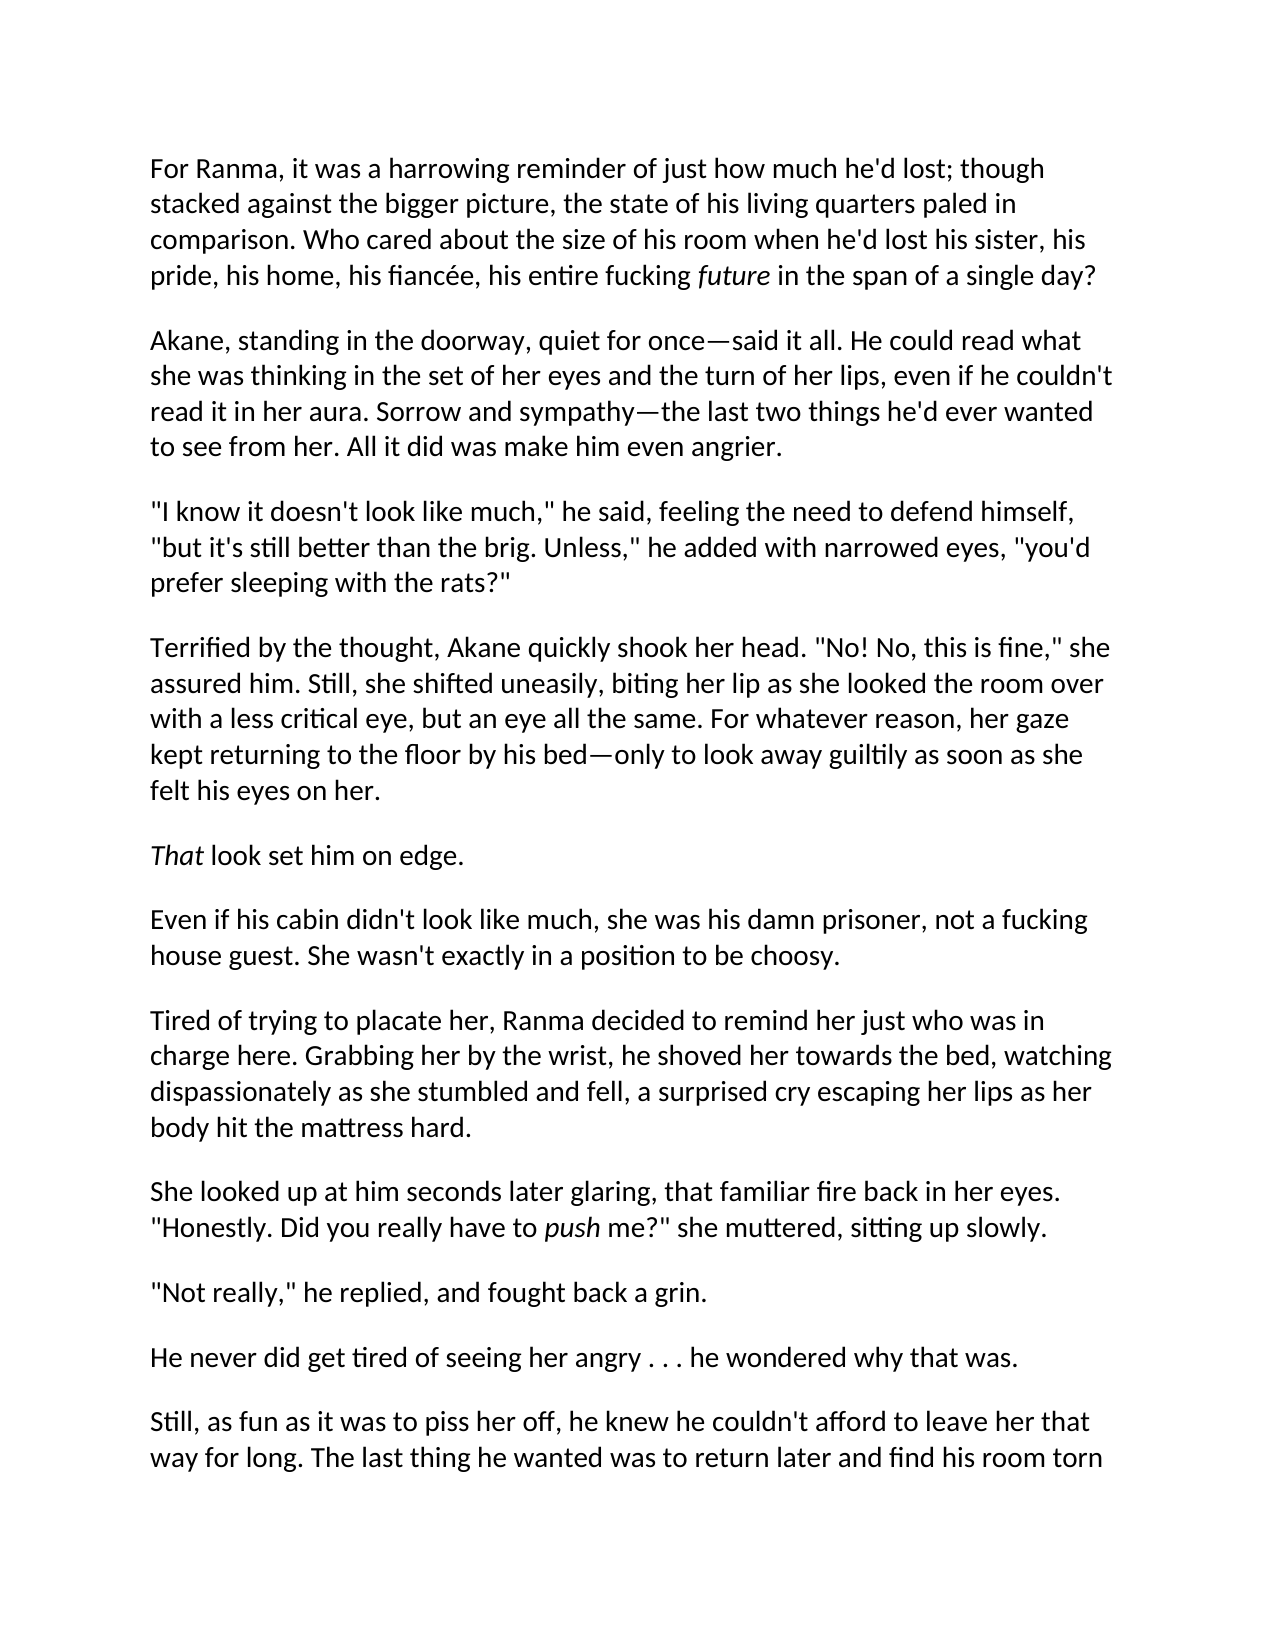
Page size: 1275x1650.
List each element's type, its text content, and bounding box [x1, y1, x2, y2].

text He never did get tired of seeing her angry . . . he wondered why that was. [150, 1339, 1125, 1374]
text Terrified by the thought, Akane quickly shook her head. "No! No, this is fine," she assured him. Still, she shifted uneasily, biting her lip as she looked the room over with a less critical eye, but an eye all the same. For whatever reason, her gaze kept returning to the floor by his bed—only to look away guiltily as soon as she felt his eyes on her. [150, 629, 1125, 807]
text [150, 1403, 1125, 1475]
text Tired of trying to placate her, Ranma decided to remind her just who was in charge here. Grabbing her by the wrist, he shoved her towards the bed, watching dispassionately as she stumbled and fell, a surprised cry escaping her lips as her body hit the mattress hard. [150, 1002, 1125, 1144]
text Akane, standing in the doorway, quiet for once—said it all. He could read what she was thinking in the set of her eyes and the turn of her lips, even if he couldn't read it in her aura. Sorrow and sympathy—the last two things he'd ever wanted to see from her. All it did was make him even angrier. [150, 322, 1125, 464]
text That look set him on edge. [150, 837, 1125, 872]
text Even if his cabin didn't look like much, she was his damn prisoner, not a fucking house guest. She wasn't exactly in a position to be choosy. [150, 901, 1125, 973]
text "Not really," he replied, and fought back a grin. [150, 1274, 1125, 1309]
text For Ranma, it was a harrowing reminder of just how much he'd lost; though stacked against the bigger picture, the state of his living quarters paled in comparison. Who cared about the size of his room when he'd lost his sister, his pride, his home, his fiancée, his entire fucking future in the span of a single day? [150, 150, 1125, 292]
text She looked up at him seconds later glaring, that familiar fire back in her eyes. "Honestly. Did you really have to push me?" she muttered, sitting up slowly. [150, 1173, 1125, 1245]
text "I know it doesn't look like much," he said, feeling the need to defend himself, "but it's still better than the brig. Unless," he added with narrowed eyes, "you'd prefer sleeping with the rats?" [150, 493, 1125, 600]
